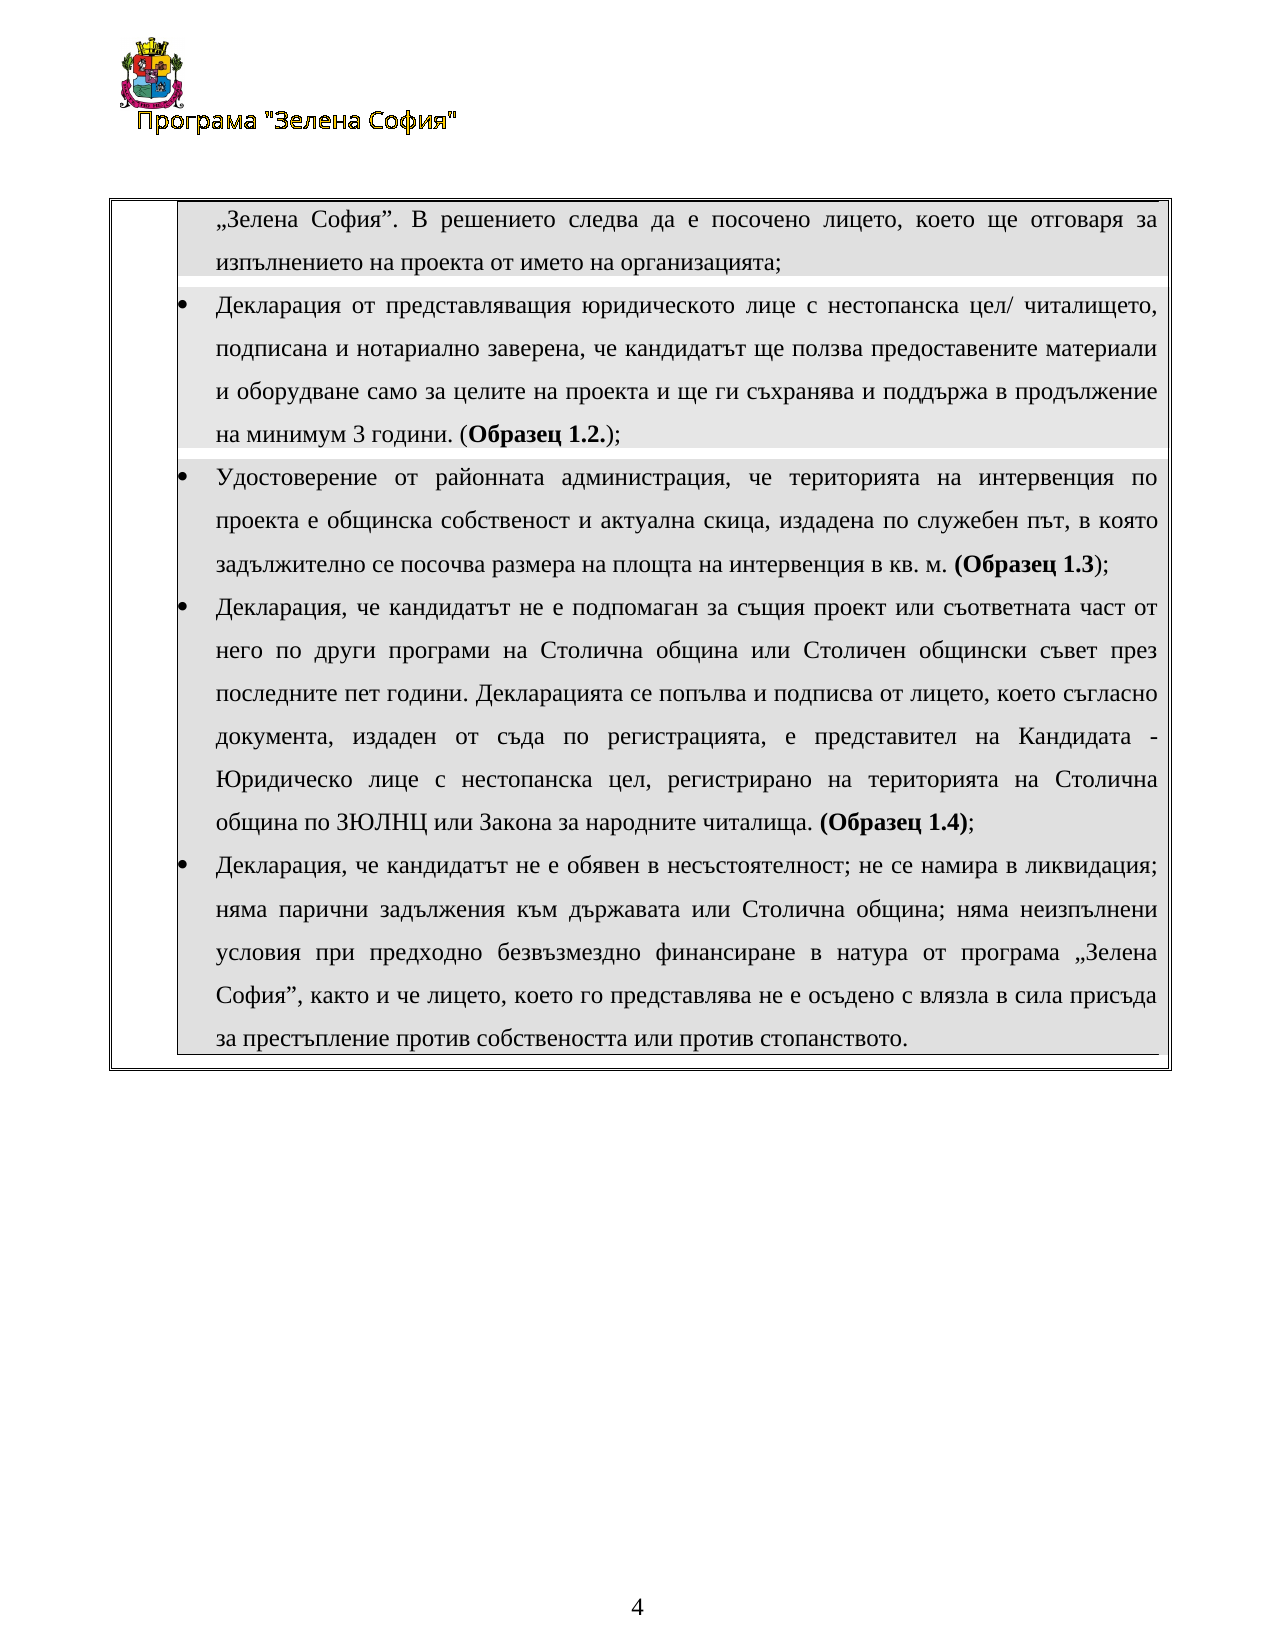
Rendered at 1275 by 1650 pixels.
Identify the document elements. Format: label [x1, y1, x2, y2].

picture [120, 37, 185, 111]
table_cell [112, 201, 1168, 1068]
